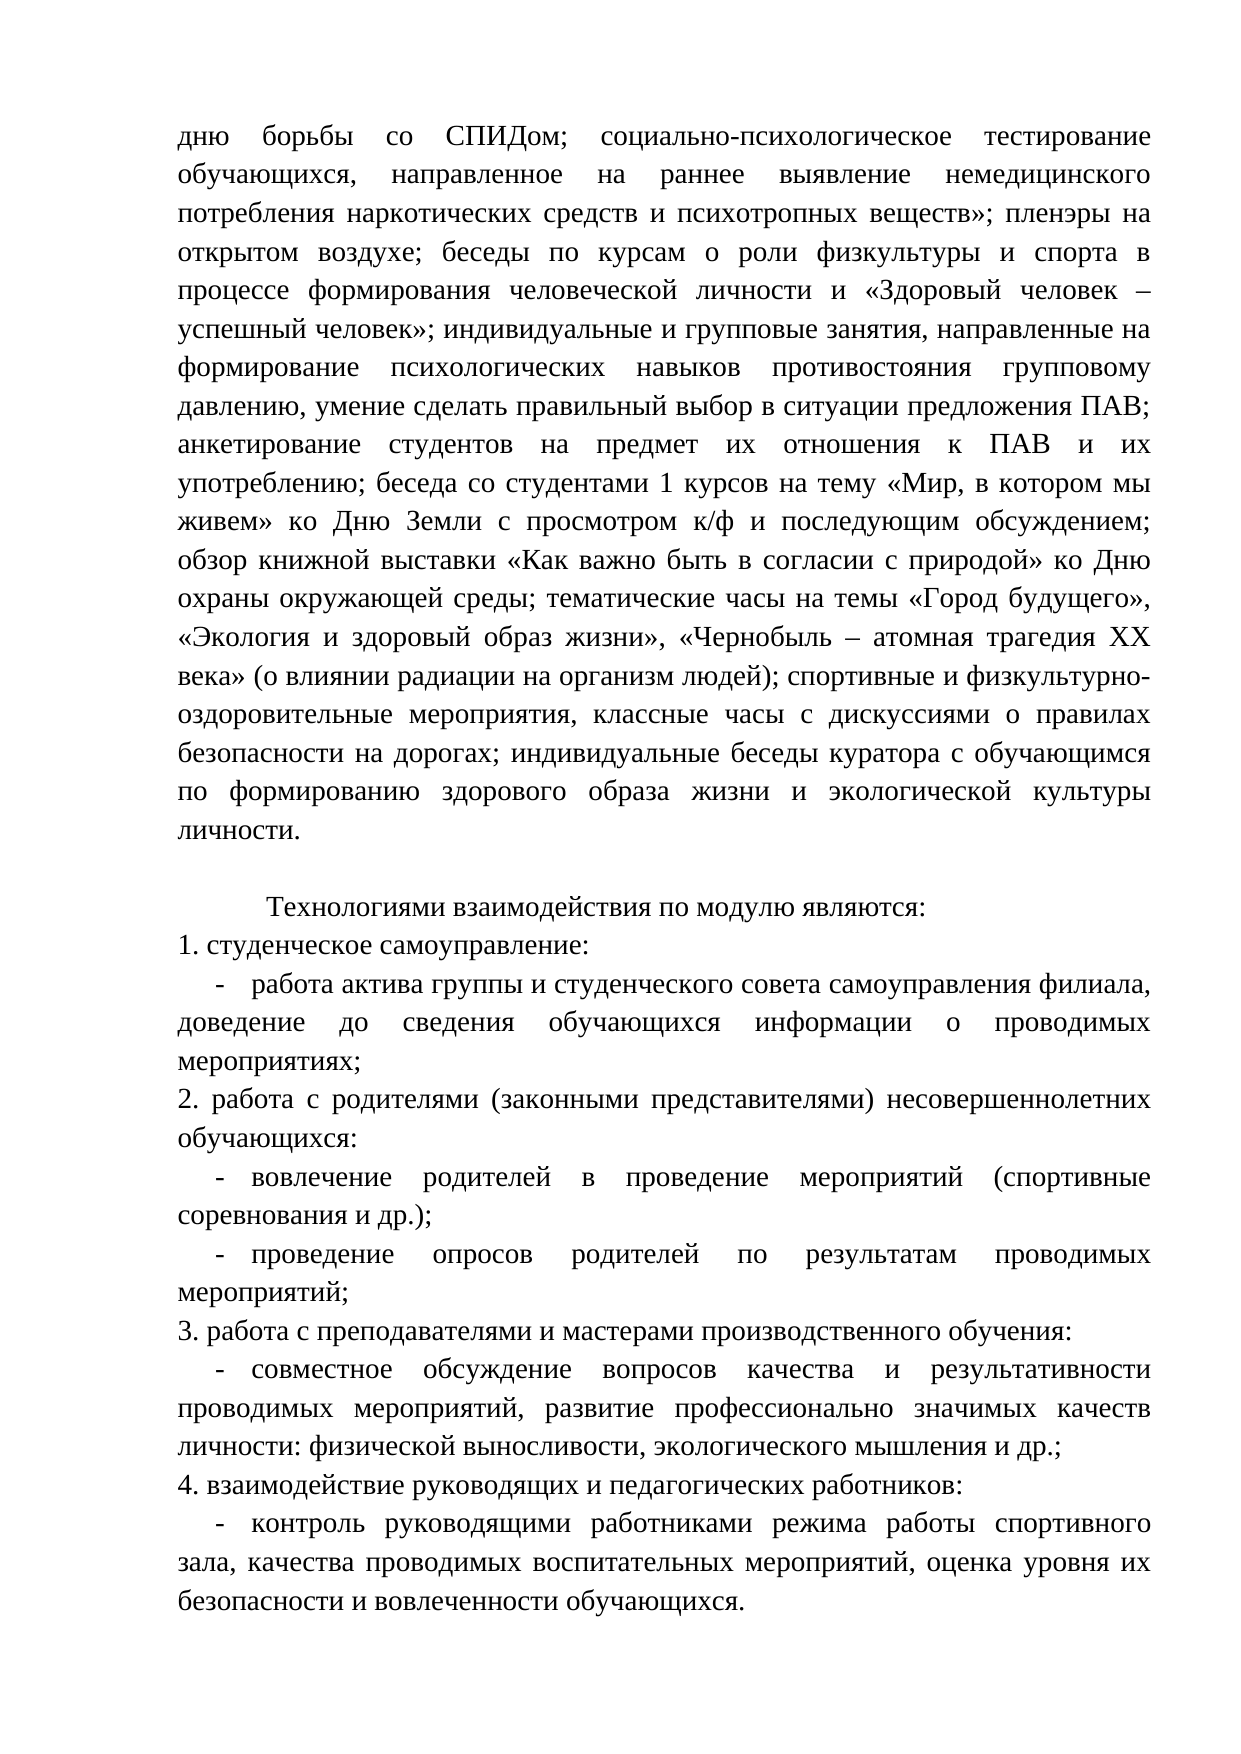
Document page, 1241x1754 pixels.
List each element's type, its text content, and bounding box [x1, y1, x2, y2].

text 4. взаимодействие руководящих и педагогических работников: [177, 1467, 1152, 1501]
list совместное обсуждение вопросов качества и результативности проводимых мероприятий, развитие профессионально значимых качеств личности: физической выносливости, экологического мышления и др.; [177, 1351, 1152, 1462]
text 1. студенческое самоуправление: [177, 927, 1152, 961]
list вовлечение родителей в проведение мероприятий (спортивные соревнования и др.); [177, 1159, 1152, 1231]
text 2. работа с родителями (законными представителями) несовершеннолетних обучающихся: [177, 1082, 1152, 1154]
list контроль руководящими работниками режима работы спортивного зала, качества проводимых воспитательных мероприятий, оценка уровня их безопасности и вовлеченности обучающихся. [177, 1506, 1152, 1616]
text Технологиями взаимодействия по модулю являются: [177, 889, 1152, 922]
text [177, 118, 1152, 845]
list работа актива группы и студенческого совета самоуправления филиала, доведение до сведения обучающихся информации о проводимых мероприятиях; [177, 966, 1152, 1077]
text 3. работа с преподавателями и мастерами производственного обучения: [177, 1313, 1152, 1346]
list проведение опросов родителей по результатам проводимых мероприятий; [177, 1236, 1152, 1308]
